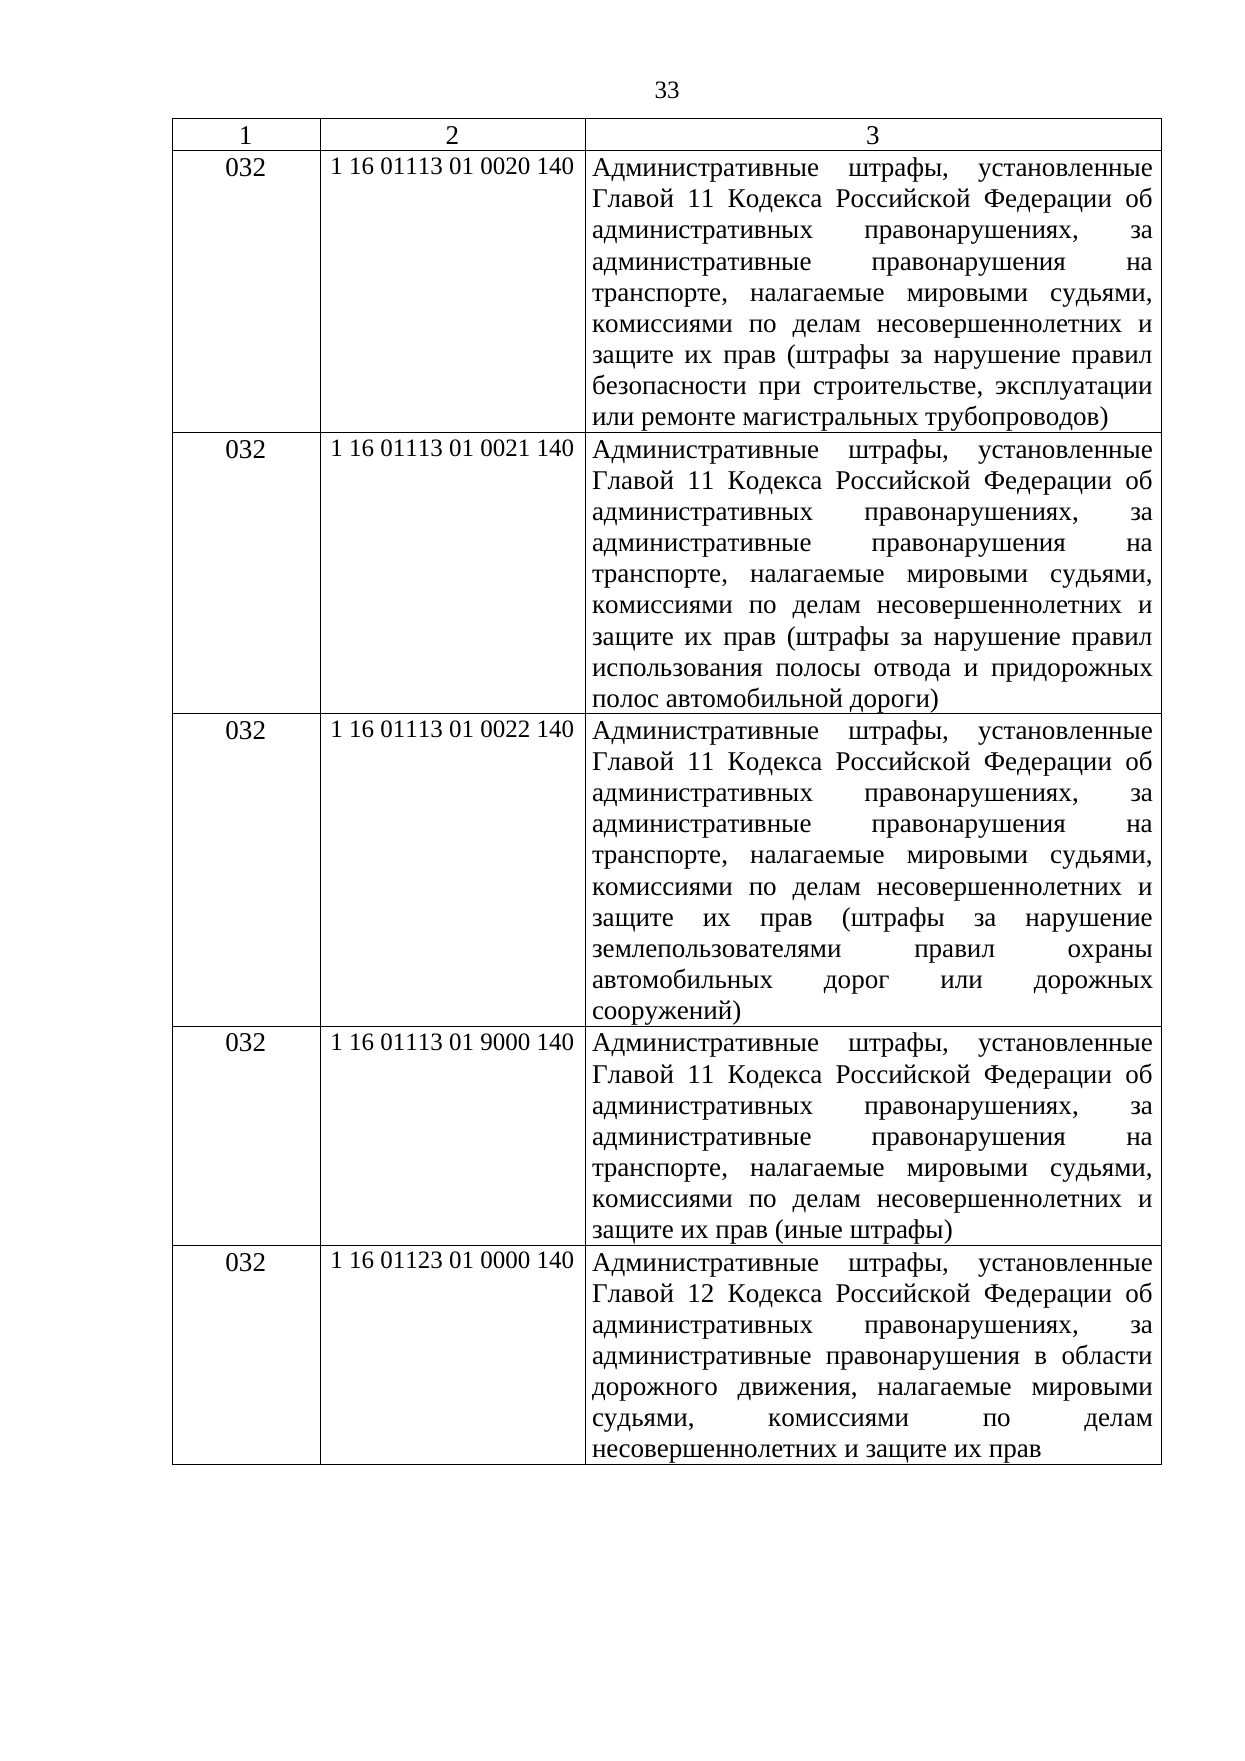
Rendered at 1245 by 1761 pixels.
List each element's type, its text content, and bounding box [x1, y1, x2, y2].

table_cell Административные штрафы, установленные Главой 11 Кодекса Российской Федерации об административных правонарушениях, за административные правонарушения на транспорте, налагаемые мировыми судьями, комиссиями по делам несовершеннолетних и защите их прав (штрафы за нарушение правил безопасности при строительстве, эксплуатации или ремонте магистральных трубопроводов) [586, 151, 1161, 432]
table_cell 1 16 01113 01 0020 140 [321, 151, 585, 432]
table_cell 032 [173, 151, 320, 432]
table_cell 1 16 01113 01 0021 140 [321, 433, 585, 713]
table_header 2 [321, 119, 585, 150]
table_header 3 [586, 119, 1161, 150]
table_cell 1 16 01123 01 0000 140 [321, 1246, 585, 1464]
table_cell Административные штрафы, установленные Главой 11 Кодекса Российской Федерации об административных правонарушениях, за административные правонарушения на транспорте, налагаемые мировыми судьями, комиссиями по делам несовершеннолетних и защите их прав (штрафы за нарушение правил использования полосы отвода и придорожных полос автомобильной дороги) [586, 433, 1161, 713]
table_cell 032 [173, 433, 320, 713]
table_cell 032 [173, 714, 320, 1026]
table_cell 032 [173, 1246, 320, 1464]
table_cell Административные штрафы, установленные Главой 12 Кодекса Российской Федерации об административных правонарушениях, за административные правонарушения в области дорожного движения, налагаемые мировыми судьями, комиссиями по делам несовершеннолетних и защите их прав [586, 1246, 1161, 1464]
table_cell 1 16 01113 01 9000 140 [321, 1027, 585, 1244]
table_cell 1 16 01113 01 0022 140 [321, 714, 585, 1026]
table_cell Административные штрафы, установленные Главой 11 Кодекса Российской Федерации об административных правонарушениях, за административные правонарушения на транспорте, налагаемые мировыми судьями, комиссиями по делам несовершеннолетних и защите их прав (штрафы за нарушение землепользователями правил охраны автомобильных дорог или дорожных сооружений) [586, 714, 1161, 1026]
table_header 1 [173, 119, 320, 150]
table_cell 032 [173, 1027, 320, 1244]
table_cell Административные штрафы, установленные Главой 11 Кодекса Российской Федерации об административных правонарушениях, за административные правонарушения на транспорте, налагаемые мировыми судьями, комиссиями по делам несовершеннолетних и защите их прав (иные штрафы) [586, 1027, 1161, 1244]
